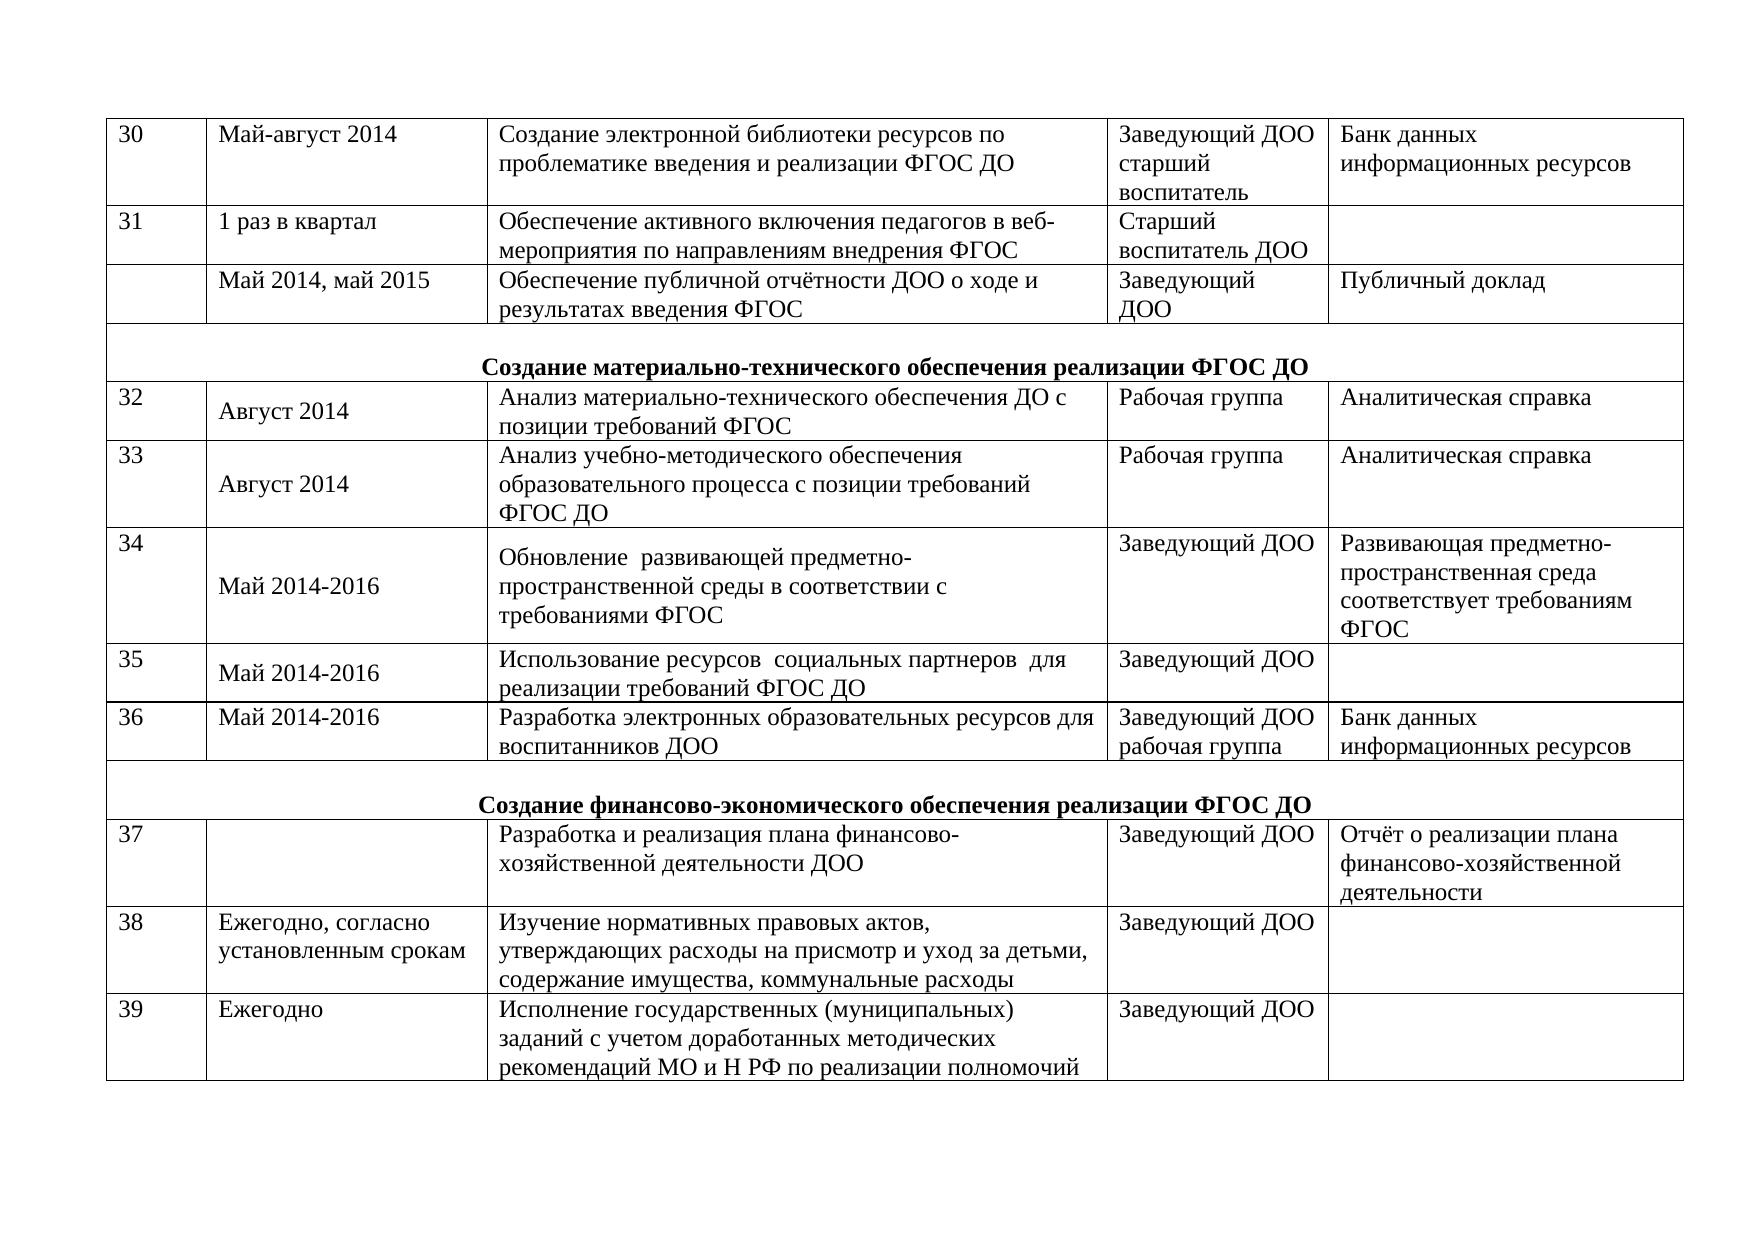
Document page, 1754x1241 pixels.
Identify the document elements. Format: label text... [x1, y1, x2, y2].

table_cell Ежегодно [207, 994, 487, 1080]
table_cell Рабочая группа [1108, 382, 1328, 439]
table_cell 36 [107, 703, 206, 760]
table_cell Май-август 2014 [207, 119, 487, 205]
table_cell Банк данных информационных ресурсов [1329, 119, 1683, 205]
table_cell Август 2014 [207, 441, 487, 527]
table_cell Заведующий ДОО [1108, 644, 1328, 701]
table_cell [207, 820, 487, 906]
table_cell Разработка и реализация плана финансово-хозяйственной деятельности ДОО [488, 820, 1107, 906]
table_cell Август 2014 [207, 382, 487, 439]
table_cell Разработка электронных образовательных ресурсов для воспитанников ДОО [488, 703, 1107, 760]
table_cell Публичный доклад [1329, 265, 1683, 322]
table_cell Май 2014-2016 [207, 703, 487, 760]
table_cell 31 [107, 206, 206, 264]
table_cell Май 2014-2016 [207, 644, 487, 701]
table_cell Анализ материально-технического обеспечения ДО с позиции требований ФГОС [488, 382, 1107, 439]
table_cell Создание материально-технического обеспечения реализации ФГОС ДО [107, 324, 1683, 381]
table_cell 35 [107, 644, 206, 701]
table_cell Обеспечение активного включения педагогов в веб-мероприятия по направлениям внедрения ФГОС [488, 206, 1107, 264]
table_cell Заведующий ДОО [1108, 265, 1328, 322]
table_cell Банк данных информационных ресурсов [1329, 703, 1683, 760]
table_cell Заведующий ДОО [1108, 820, 1328, 906]
table_cell 33 [107, 441, 206, 527]
table_cell Заведующий ДОО рабочая группа [1108, 703, 1328, 760]
table_cell Отчёт о реализации плана финансово-хозяйственной деятельности [1329, 820, 1683, 906]
table_cell Аналитическая справка [1329, 441, 1683, 527]
table_cell Исполнение государственных (муниципальных) заданий с учетом доработанных методических рекомендаций МО и Н РФ по реализации полномочий [488, 994, 1107, 1080]
table_cell 30 [107, 119, 206, 205]
table_cell Обеспечение публичной отчётности ДОО о ходе и результатах введения ФГОС [488, 265, 1107, 322]
table_cell Заведующий ДОО [1108, 528, 1328, 643]
table_cell Аналитическая справка [1329, 382, 1683, 439]
table_cell 37 [107, 820, 206, 906]
table_cell Заведующий ДОО [1108, 907, 1328, 993]
table_cell Май 2014, май 2015 [207, 265, 487, 322]
table_cell 34 [107, 528, 206, 643]
table_cell [107, 265, 206, 322]
table_cell 39 [107, 994, 206, 1080]
table_cell Использование ресурсов социальных партнеров для реализации требований ФГОС ДО [488, 644, 1107, 701]
table_cell Создание электронной библиотеки ресурсов по проблематике введения и реализации ФГОС ДО [488, 119, 1107, 205]
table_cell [1108, 119, 1328, 205]
table_cell 1 раз в квартал [207, 206, 487, 264]
table_cell Обновление развивающей предметно-пространственной среды в соответствии с требованиями ФГОС [488, 528, 1107, 643]
table_cell Заведующий ДОО [1108, 994, 1328, 1080]
table_cell 32 [107, 382, 206, 439]
table_cell [1329, 907, 1683, 993]
table_cell Создание финансово-экономического обеспечения реализации ФГОС ДО [107, 761, 1683, 818]
table_cell 38 [107, 907, 206, 993]
table_cell Ежегодно, согласно установленным срокам [207, 907, 487, 993]
table_cell [1329, 644, 1683, 701]
table_cell Май 2014-2016 [207, 528, 487, 643]
table_cell [1329, 994, 1683, 1080]
table_cell Рабочая группа [1108, 441, 1328, 527]
table_cell Изучение нормативных правовых актов, утверждающих расходы на присмотр и уход за детьми, содержание имущества, коммунальные расходы [488, 907, 1107, 993]
table_cell Развивающая предметно-пространственная среда соответствует требованиям ФГОС [1329, 528, 1683, 643]
table_cell Старший воспитатель ДОО [1108, 206, 1328, 264]
table_cell Анализ учебно-методического обеспечения образовательного процесса с позиции требований ФГОС ДО [488, 441, 1107, 527]
table_cell [1329, 206, 1683, 264]
